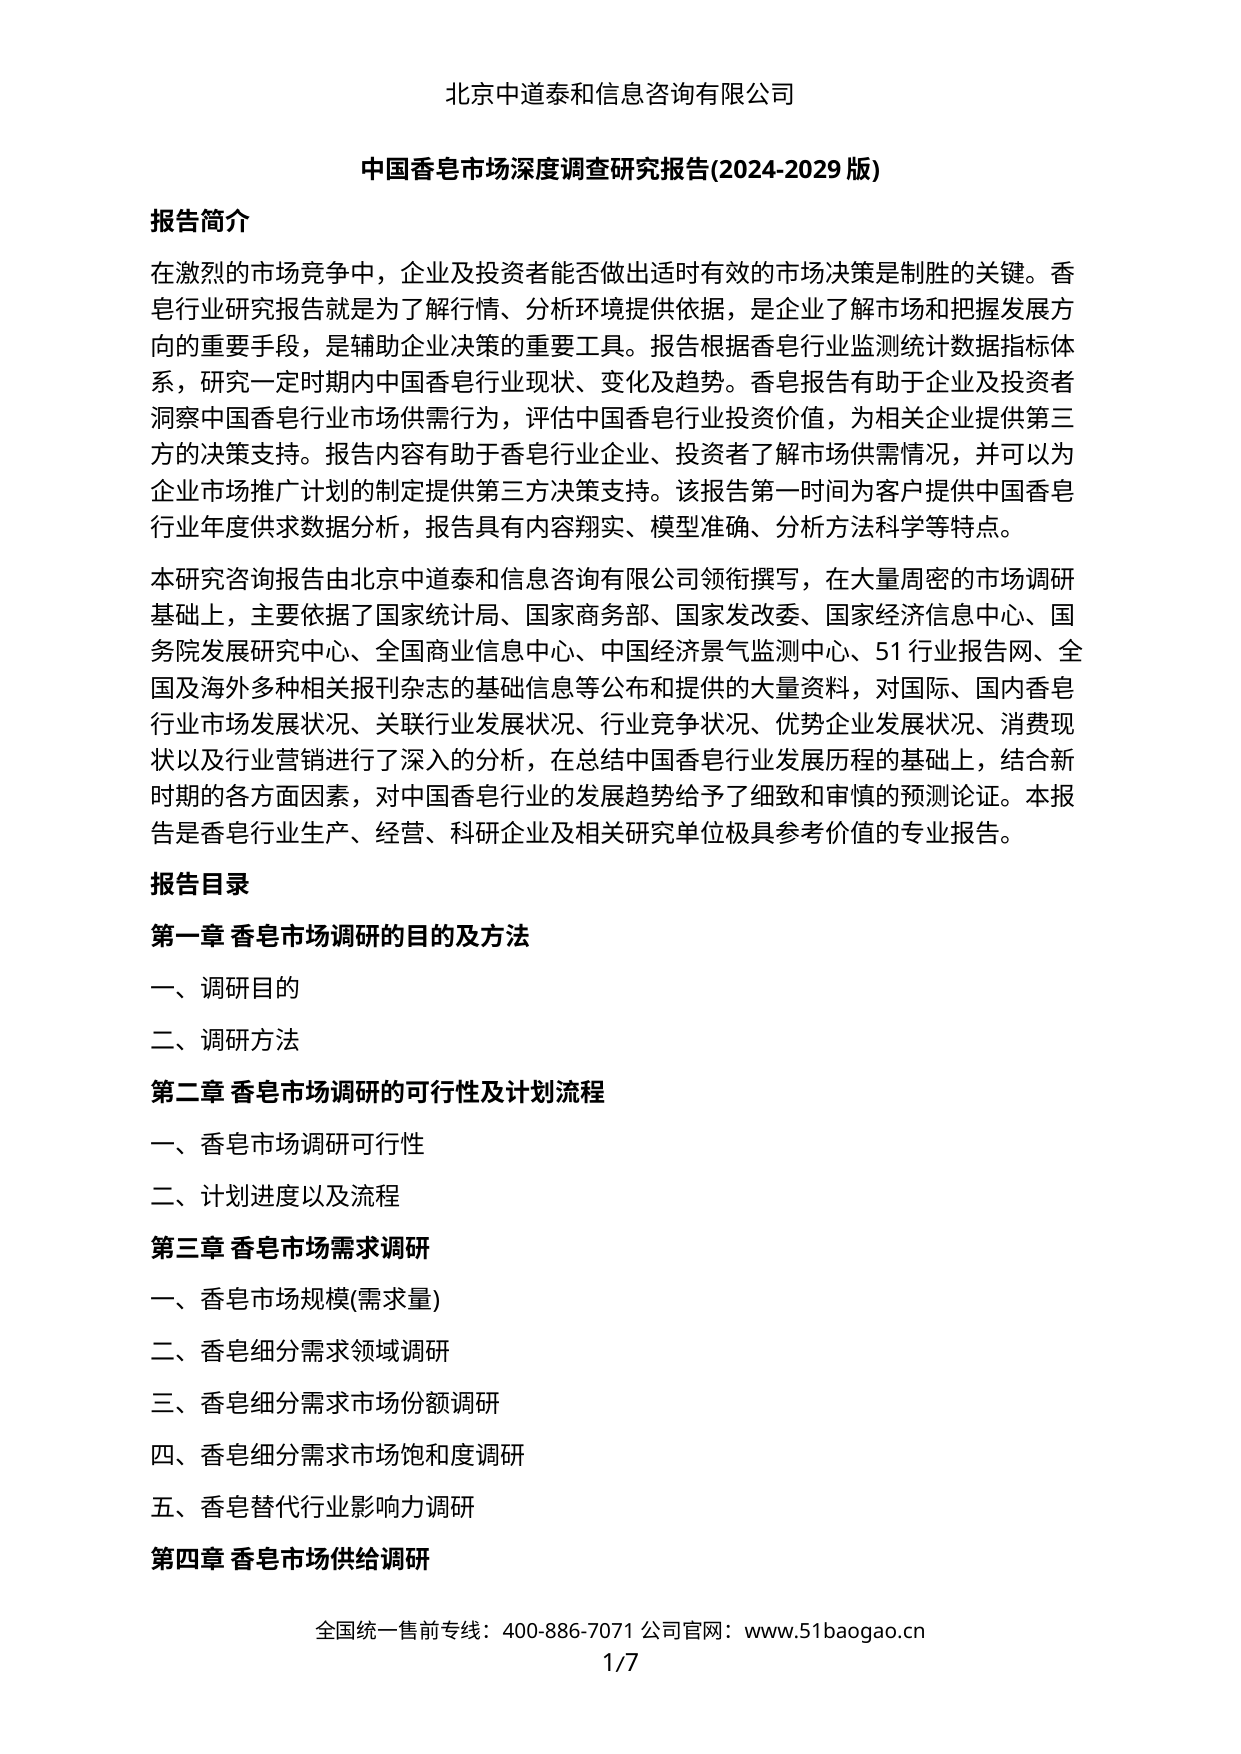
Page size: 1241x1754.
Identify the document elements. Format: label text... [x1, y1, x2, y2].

text 第二章 香皂市场调研的可行性及计划流程 [150, 1072, 1090, 1109]
text 本研究咨询报告由北京中道泰和信息咨询有限公司领衔撰写，在大量周密的市场调研基础上，主要依据了国家统计局、国家商务部、国家发改委、国家经济信息中心、国务院发展研究中心、全国商业信息中心、中国经济景气监测中心、51行业报告网、全国及海外多种相关报刊杂志的基础信息等公布和提供的大量资料，对国际、国内香皂行业市场发展状况、关联行业发展状况、行业竞争状况、优势企业发展状况、消费现状以及行业营销进行了深入的分析，在总结中国香皂行业发展历程的基础上，结合新时期的各方面因素，对中国香皂行业的发展趋势给予了细致和审慎的预测论证。本报告是香皂行业生产、经营、科研企业及相关研究单位极具参考价值的专业报告。 [150, 559, 1090, 849]
text 第一章 香皂市场调研的目的及方法 [150, 917, 1090, 953]
text 一、香皂市场规模(需求量) [150, 1280, 1090, 1316]
text 第三章 香皂市场需求调研 [150, 1228, 1090, 1264]
text 在激烈的市场竞争中，企业及投资者能否做出适时有效的市场决策是制胜的关键。香皂行业研究报告就是为了解行情、分析环境提供依据，是企业了解市场和把握发展方向的重要手段，是辅助企业决策的重要工具。报告根据香皂行业监测统计数据指标体系，研究一定时期内中国香皂行业现状、变化及趋势。香皂报告有助于企业及投资者洞察中国香皂行业市场供需行为，评估中国香皂行业投资价值，为相关企业提供第三方的决策支持。报告内容有助于香皂行业企业、投资者了解市场供需情况，并可以为企业市场推广计划的制定提供第三方决策支持。该报告第一时间为客户提供中国香皂行业年度供求数据分析，报告具有内容翔实、模型准确、分析方法科学等特点。 [150, 254, 1090, 544]
text 四、香皂细分需求市场饱和度调研 [150, 1436, 1090, 1472]
text 一、香皂市场调研可行性 [150, 1124, 1090, 1161]
text 中国香皂市场深度调查研究报告(2024-2029版) [150, 150, 1090, 186]
text 五、香皂替代行业影响力调研 [150, 1487, 1090, 1524]
text 报告目录 [150, 865, 1090, 901]
text 三、香皂细分需求市场份额调研 [150, 1384, 1090, 1420]
text 二、香皂细分需求领域调研 [150, 1332, 1090, 1368]
text 一、调研目的 [150, 969, 1090, 1005]
text 二、调研方法 [150, 1021, 1090, 1057]
text 第四章 香皂市场供给调研 [150, 1539, 1090, 1576]
text 报告简介 [150, 202, 1090, 238]
text 二、计划进度以及流程 [150, 1176, 1090, 1212]
